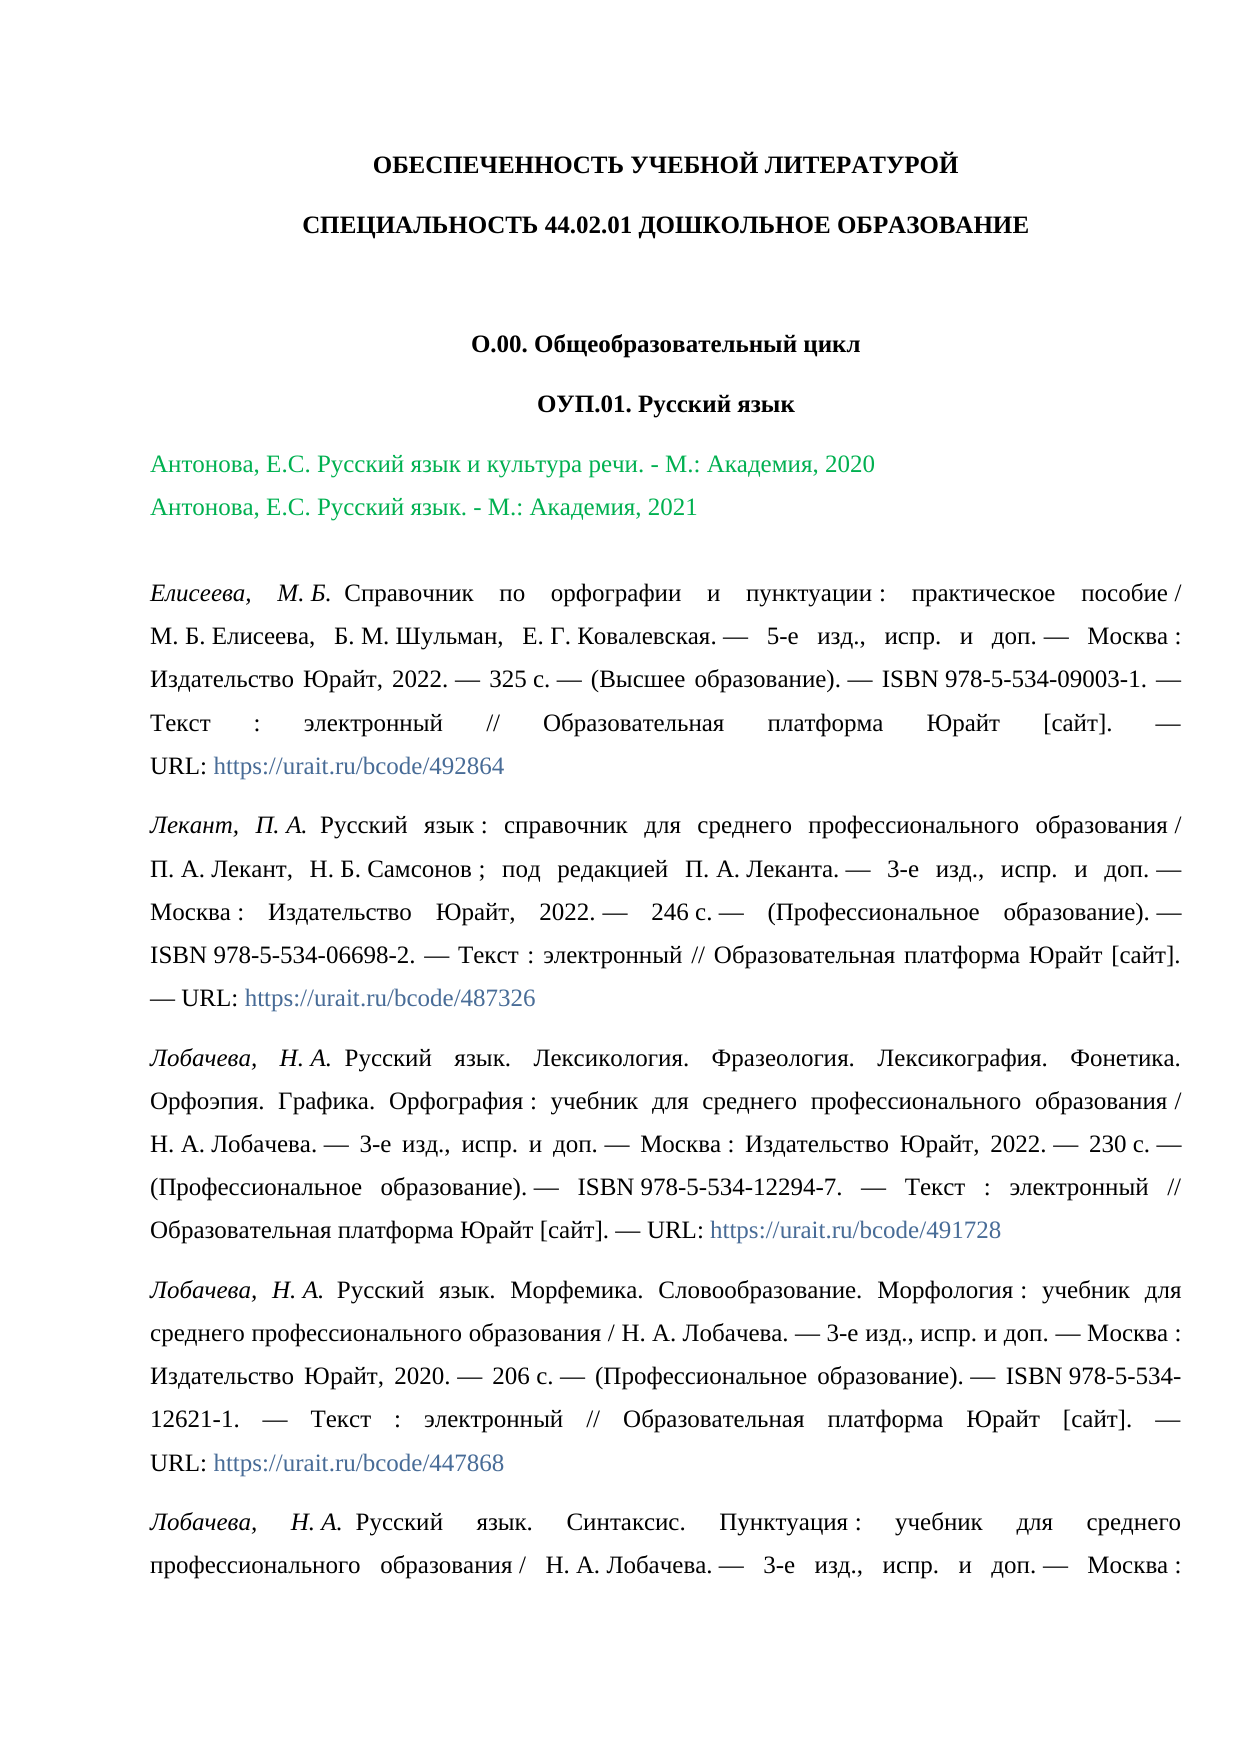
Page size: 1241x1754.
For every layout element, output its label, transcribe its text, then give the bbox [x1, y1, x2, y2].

text Лобачева, Н. А. Русский язык. Лексикология. Фразеология. Лексикография. Фонетика. Орфоэпия. Графика. Орфография : учебник для среднего профессионального образования / Н. А. Лобачева. — 3-е изд., испр. и доп. — Москва : Издательство Юрайт, 2022. — 230 с. — (Профессиональное образование). — ISBN 978-5-534-12294-7. — Текст : электронный // Образовательная платформа Юрайт [сайт]. — URL: https://urait.ru/bcode/491728 [150, 1072, 1181, 1146]
text Елисеева, М. Б. Справочник по орфографии и пунктуации : практическое пособие / М. Б. Елисеева, Б. М. Шульман, Е. Г. Ковалевская. — 5-е изд., испр. и доп. — Москва : Издательство Юрайт, 2022. — 325 с. — (Высшее образование). — ISBN 978-5-534-09003-1. — Текст : электронный // Образовательная платформа Юрайт [сайт]. — URL: https://urait.ru/bcode/492864 [150, 736, 1181, 779]
text СПЕЦИАЛЬНОСТЬ 44.02.01 ДОШКОЛЬНОЕ ОБРАЗОВАНИЕ [150, 210, 1181, 238]
text Лобачева, Н. А. Русский язык. Морфемика. Словообразование. Морфология : учебник для среднего профессионального образования / Н. А. Лобачева. — 3-е изд., испр. и доп. — Москва : Издательство Юрайт, 2020. — 206 с. — (Профессиональное образование). — ISBN 978-5-534-12621-1. — Текст : электронный // Образовательная платформа Юрайт [сайт]. — URL: https://urait.ru/bcode/447868 [150, 1304, 1181, 1405]
text Лекант, П. А. Русский язык : справочник для среднего профессионального образования / П. А. Лекант, Н. Б. Самсонов ; под редакцией П. А. Леканта. — 3-е изд., испр. и доп. — Москва : Издательство Юрайт, 2022. — 246 с. — (Профессиональное образование). — ISBN 978-5-534-06698-2. — Текст : электронный // Образовательная платформа Юрайт [сайт]. — URL: https://urait.ru/bcode/487326 [150, 915, 1181, 940]
text Лобачева, Н. А. Русский язык. Морфемика. Словообразование. Морфология : учебник для среднего профессионального образования / Н. А. Лобачева. — 3-е изд., испр. и доп. — Москва : Издательство Юрайт, 2020. — 206 с. — (Профессиональное образование). — ISBN 978-5-534-12621-1. — Текст : электронный // Образовательная платформа Юрайт [сайт]. — URL: https://urait.ru/bcode/447868 [150, 1433, 1181, 1476]
text Лобачева, Н. А. Русский язык. Лексикология. Фразеология. Лексикография. Фонетика. Орфоэпия. Графика. Орфография : учебник для среднего профессионального образования / Н. А. Лобачева. — 3-е изд., испр. и доп. — Москва : Издательство Юрайт, 2022. — 230 с. — (Профессиональное образование). — ISBN 978-5-534-12294-7. — Текст : электронный // Образовательная платформа Юрайт [сайт]. — URL: https://urait.ru/bcode/491728 [150, 1190, 1181, 1244]
text Елисеева, М. Б. Справочник по орфографии и пунктуации : практическое пособие / М. Б. Елисеева, Б. М. Шульман, Е. Г. Ковалевская. — 5-е изд., испр. и доп. — Москва : Издательство Юрайт, 2022. — 325 с. — (Высшее образование). — ISBN 978-5-534-09003-1. — Текст : электронный // Образовательная платформа Юрайт [сайт]. — URL: https://urait.ru/bcode/492864 [150, 607, 1181, 708]
text О.00. Общеобразовательный цикл [150, 329, 1181, 358]
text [150, 1507, 1181, 1579]
text Лобачева, Н. А. Русский язык. Лексикология. Фразеология. Лексикография. Фонетика. Орфоэпия. Графика. Орфография : учебник для среднего профессионального образования / Н. А. Лобачева. — 3-е изд., испр. и доп. — Москва : Издательство Юрайт, 2022. — 230 с. — (Профессиональное образование). — ISBN 978-5-534-12294-7. — Текст : электронный // Образовательная платформа Юрайт [сайт]. — URL: https://urait.ru/bcode/491728 [150, 1147, 1181, 1189]
text ОУП.01. Русский язык [150, 389, 1181, 418]
text Лекант, П. А. Русский язык : справочник для среднего профессионального образования / П. А. Лекант, Н. Б. Самсонов ; под редакцией П. А. Леканта. — 3-е изд., испр. и доп. — Москва : Издательство Юрайт, 2022. — 246 с. — (Профессиональное образование). — ISBN 978-5-534-06698-2. — Текст : электронный // Образовательная платформа Юрайт [сайт]. — URL: https://urait.ru/bcode/487326 [150, 811, 1181, 914]
text Антонова, Е.С. Русский язык и культура речи. - М.: Академия, 2020 [150, 449, 1181, 478]
text Антонова, Е.С. Русский язык. - М.: Академия, 2021 [150, 492, 1181, 521]
text Лекант, П. А. Русский язык : справочник для среднего профессионального образования / П. А. Лекант, Н. Б. Самсонов ; под редакцией П. А. Леканта. — 3-е изд., испр. и доп. — Москва : Издательство Юрайт, 2022. — 246 с. — (Профессиональное образование). — ISBN 978-5-534-06698-2. — Текст : электронный // Образовательная платформа Юрайт [сайт]. — URL: https://urait.ru/bcode/487326 [150, 969, 1181, 1012]
text ОБЕСПЕЧЕННОСТЬ УЧЕБНОЙ ЛИТЕРАТУРОЙ [150, 150, 1181, 179]
